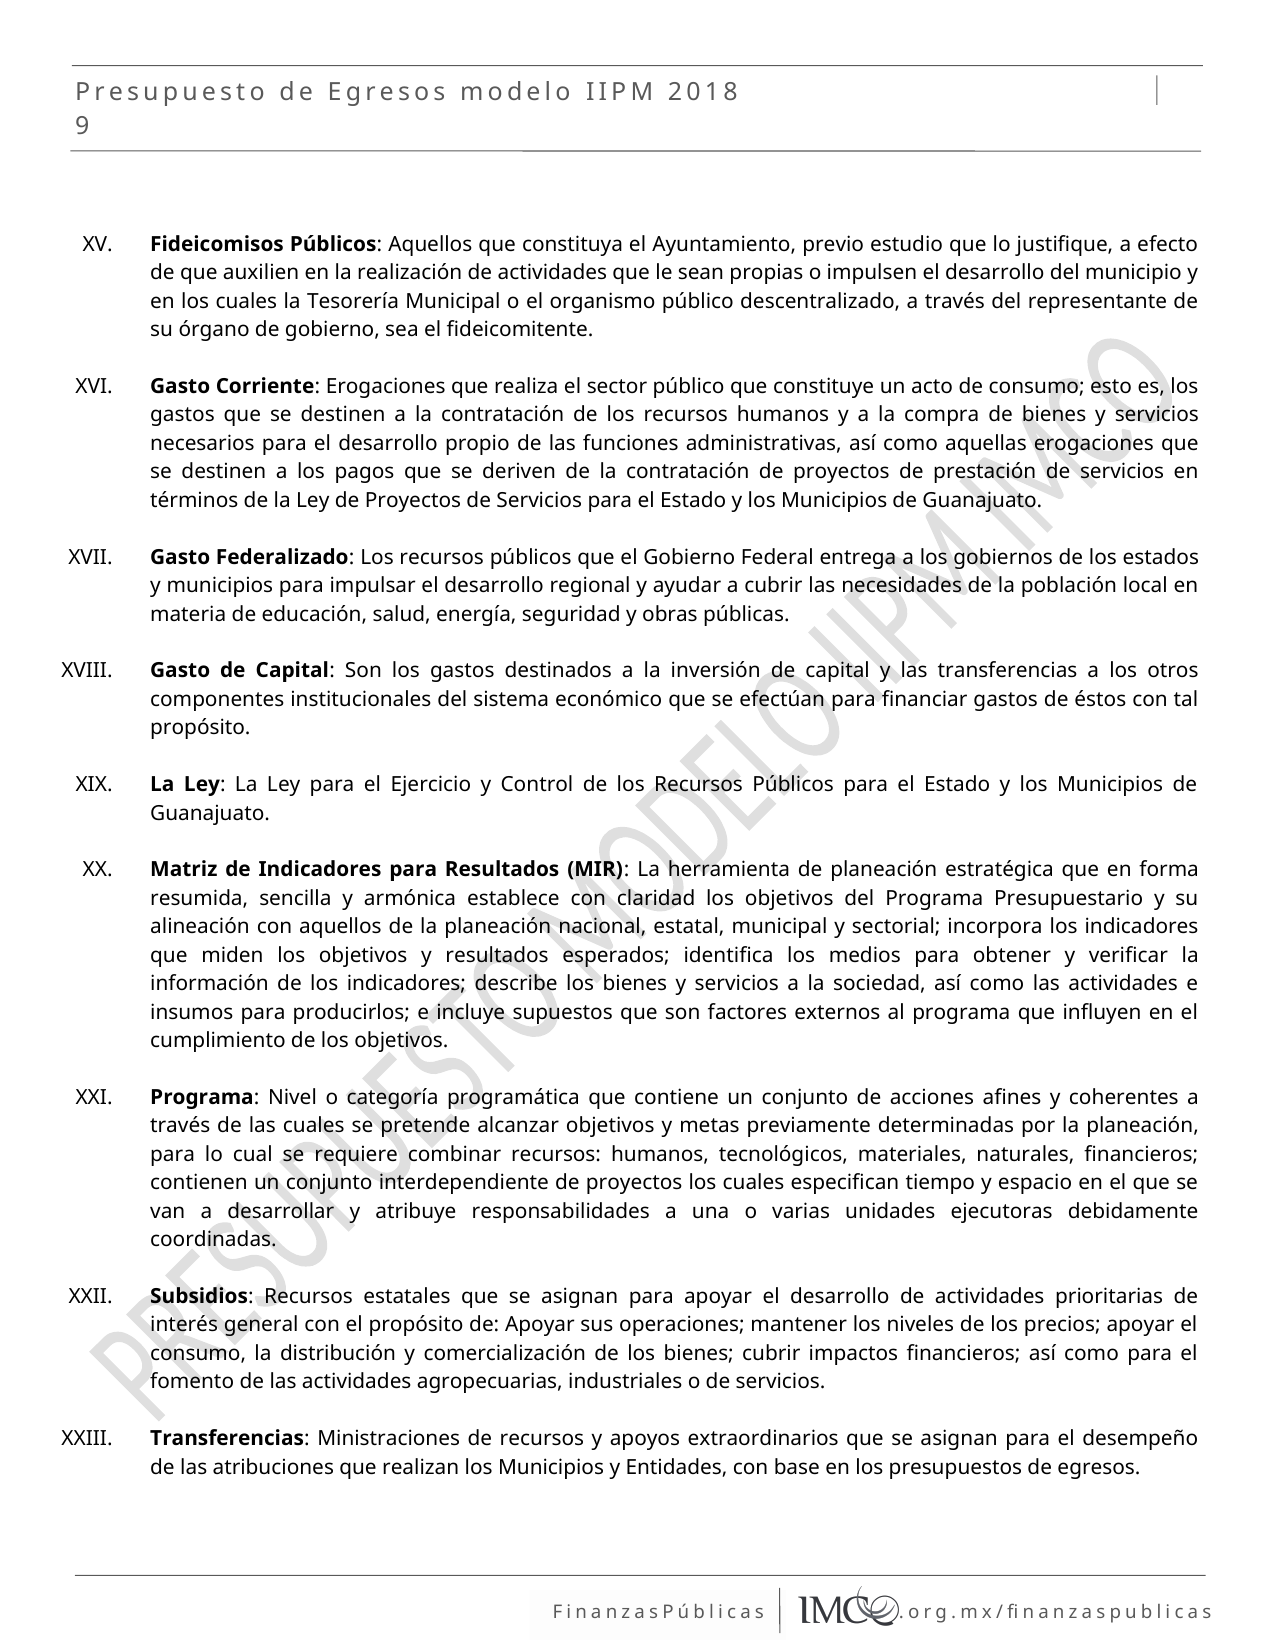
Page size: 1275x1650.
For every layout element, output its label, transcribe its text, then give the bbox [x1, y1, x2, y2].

list Transferencias: Ministraciones de recursos y apoyos extraordinarios que se asignan para el desempeño de las atribuciones que realizan los Municipios y Entidades, con base en los presupuestos de egresos. [112, 1423, 1200, 1480]
list Programa: Nivel o categoría programática que contiene un conjunto de acciones afines y coherentes a través de las cuales se pretende alcanzar objetivos y metas previamente determinadas por la planeación, para lo cual se requiere combinar recursos: humanos, tecnológicos, materiales, naturales, financieros; contienen un conjunto interdependiente de proyectos los cuales especifican tiempo y espacio en el que se van a desarrollar y atribuye responsabilidades a una o varias unidades ejecutoras debidamente coordinadas. [112, 1082, 1200, 1253]
list Gasto Federalizado: Los recursos públicos que el Gobierno Federal entrega a los gobiernos de los estados y municipios para impulsar el desarrollo regional y ayudar a cubrir las necesidades de la población local en materia de educación, salud, energía, seguridad y obras públicas. [112, 542, 1200, 627]
list Gasto de Capital: Son los gastos destinados a la inversión de capital y las transferencias a los otros componentes institucionales del sistema económico que se efectúan para financiar gastos de éstos con tal propósito. [112, 656, 1200, 741]
list Gasto Corriente: Erogaciones que realiza el sector público que constituye un acto de consumo; esto es, los gastos que se destinen a la contratación de los recursos humanos y a la compra de bienes y servicios necesarios para el desarrollo propio de las funciones administrativas, así como aquellas erogaciones que se destinen a los pagos que se deriven de la contratación de proyectos de prestación de servicios en términos de la Ley de Proyectos de Servicios para el Estado y los Municipios de Guanajuato. [112, 371, 1200, 513]
list Subsidios: Recursos estatales que se asignan para apoyar el desarrollo de actividades prioritarias de interés general con el propósito de: Apoyar sus operaciones; mantener los niveles de los precios; apoyar el consumo, la distribución y comercialización de los bienes; cubrir impactos financieros; así como para el fomento de las actividades agropecuarias, industriales o de servicios. [112, 1281, 1200, 1395]
list Matriz de Indicadores para Resultados (MIR): La herramienta de planeación estratégica que en forma resumida, sencilla y armónica establece con claridad los objetivos del Programa Presupuestario y su alineación con aquellos de la planeación nacional, estatal, municipal y sectorial; incorpora los indicadores que miden los objetivos y resultados esperados; identifica los medios para obtener y verificar la información de los indicadores; describe los bienes y servicios a la sociedad, así como las actividades e insumos para producirlos; e incluye supuestos que son factores externos al programa que influyen en el cumplimiento de los objetivos. [112, 854, 1200, 1054]
list Fideicomisos Públicos: Aquellos que constituya el Ayuntamiento, previo estudio que lo justifique, a efecto de que auxilien en la realización de actividades que le sean propias o impulsen el desarrollo del municipio y en los cuales la Tesorería Municipal o el organismo público descentralizado, a través del representante de su órgano de gobierno, sea el fideicomitente. [112, 229, 1200, 343]
list La Ley: La Ley para el Ejercicio y Control de los Recursos Públicos para el Estado y los Municipios de Guanajuato. [112, 769, 1200, 826]
